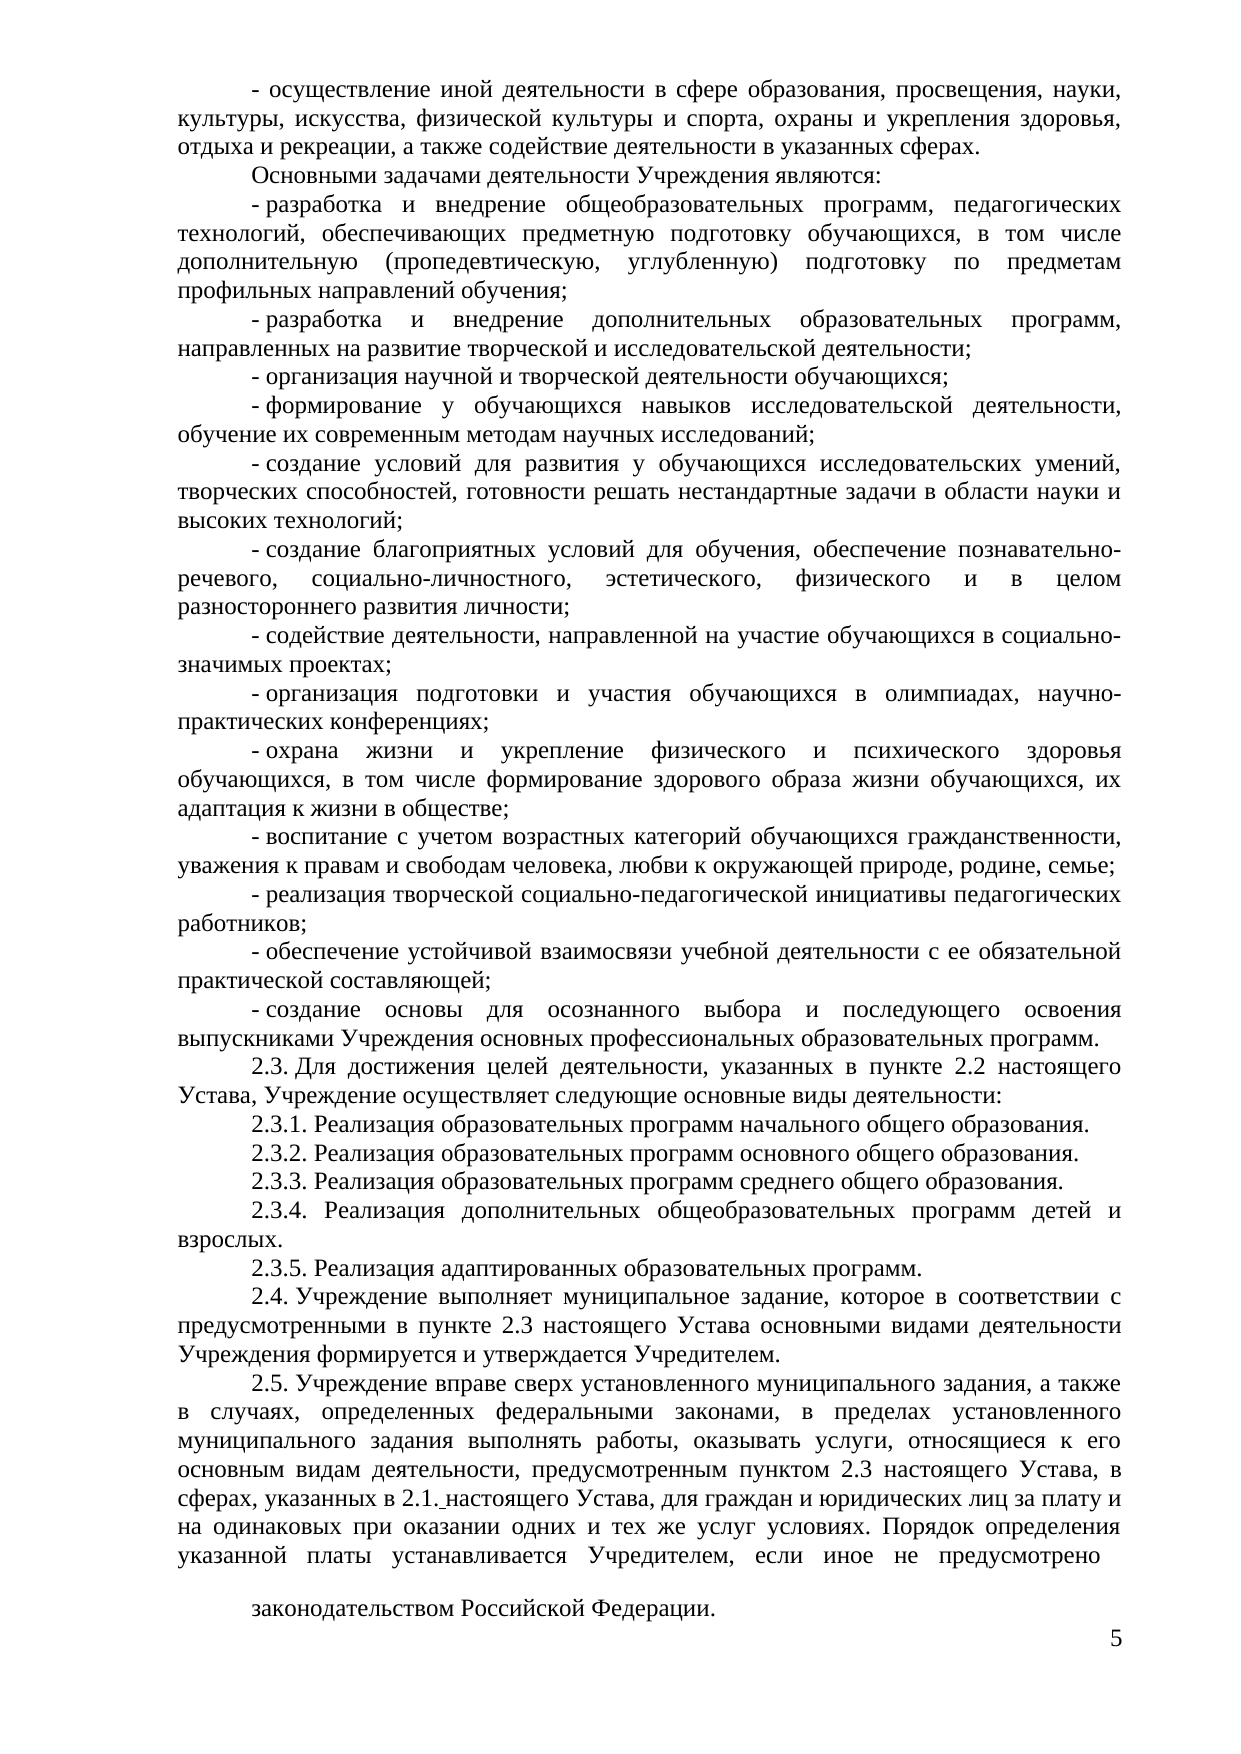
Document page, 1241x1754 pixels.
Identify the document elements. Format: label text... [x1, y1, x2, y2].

text - создание основы для осознанного выбора и последующего освоения выпускниками Учреждения основных профессиональных образовательных программ. [177, 994, 1122, 1051]
text 2.3.1. Реализация образовательных программ начального общего образования. [177, 1109, 1122, 1138]
text 2.3.2. Реализация образовательных программ основного общего образования. [177, 1138, 1122, 1166]
text - воспитание с учетом возрастных категорий обучающихся гражданственности, уважения к правам и свободам человека, любви к окружающей природе, родине, семье; [177, 821, 1122, 879]
text - формирование у обучающихся навыков исследовательской деятельности, обучение их современным методам научных исследований; [177, 390, 1122, 448]
text - обеспечение устойчивой взаимосвязи учебной деятельности с ее обязательной практической составляющей; [177, 936, 1122, 994]
text 2.3.5. Реализация адаптированных образовательных программ. [177, 1253, 1122, 1281]
text - организация научной и творческой деятельности обучающихся; [177, 361, 1122, 390]
text - организация подготовки и участия обучающихся в олимпиадах, научно-практических конференциях; [177, 678, 1122, 735]
text - реализация творческой социально-педагогической инициативы педагогических работников; [177, 879, 1122, 936]
text - содействие деятельности, направленной на участие обучающихся в социально-значимых проектах; [177, 620, 1122, 678]
text Основными задачами деятельности Учреждения являются: [177, 160, 1122, 189]
text 2.3.3. Реализация образовательных программ среднего общего образования. [177, 1166, 1122, 1195]
text - охрана жизни и укрепление физического и психического здоровья обучающихся, в том числе формирование здорового образа жизни обучающихся, их адаптация к жизни в обществе; [177, 735, 1122, 821]
text 2.3. Для достижения целей деятельности, указанных в пункте 2.2 настоящего Устава, Учреждение осуществляет следующие основные виды деятельности: [177, 1051, 1122, 1109]
text законодательством Российской Федерации. [177, 1593, 1122, 1622]
text 2.3.4. Реализация дополнительных общеобразовательных программ детей и взрослых. [177, 1195, 1122, 1253]
text 2.4. Учреждение выполняет муниципальное задание, которое в соответствии с предусмотренными в пункте 2.3 настоящего Устава основными видами деятельности Учреждения формируется и утверждается Учредителем. [177, 1281, 1122, 1368]
text - создание благоприятных условий для обучения, обеспечение познавательно-речевого, социально-личностного, эстетического, физического и в целом разностороннего развития личности; [177, 534, 1122, 620]
text - разработка и внедрение общеобразовательных программ, педагогических технологий, обеспечивающих предметную подготовку обучающихся, в том числе дополнительную (пропедевтическую, углубленную) подготовку по предметам профильных направлений обучения; [177, 189, 1122, 304]
text - осуществление иной деятельности в сфере образования, просвещения, науки, культуры, искусства, физической культуры и спорта, охраны и укрепления здоровья, отдыха и рекреации, а также содействие деятельности в указанных сферах. [177, 74, 1122, 160]
text - разработка и внедрение дополнительных образовательных программ, направленных на развитие творческой и исследовательской деятельности; [177, 304, 1122, 361]
text - создание условий для развития у обучающихся исследовательских умений, творческих способностей, готовности решать нестандартные задачи в области науки и высоких технологий; [177, 448, 1122, 534]
text 2.5. Учреждение вправе сверх установленного муниципального задания, а также в случаях, определенных федеральными законами, в пределах установленного муниципального задания выполнять работы, оказывать услуги, относящиеся к его основным видам деятельности, предусмотренным пунктом 2.3 настоящего Устава, в сферах, указанных в 2.1. настоящего Устава, для граждан и юридических лиц за плату и на одинаковых при оказании одних и тех же услуг условиях. Порядок определения указанной платы устанавливается Учредителем, если иное не предусмотрено [177, 1368, 1122, 1593]
